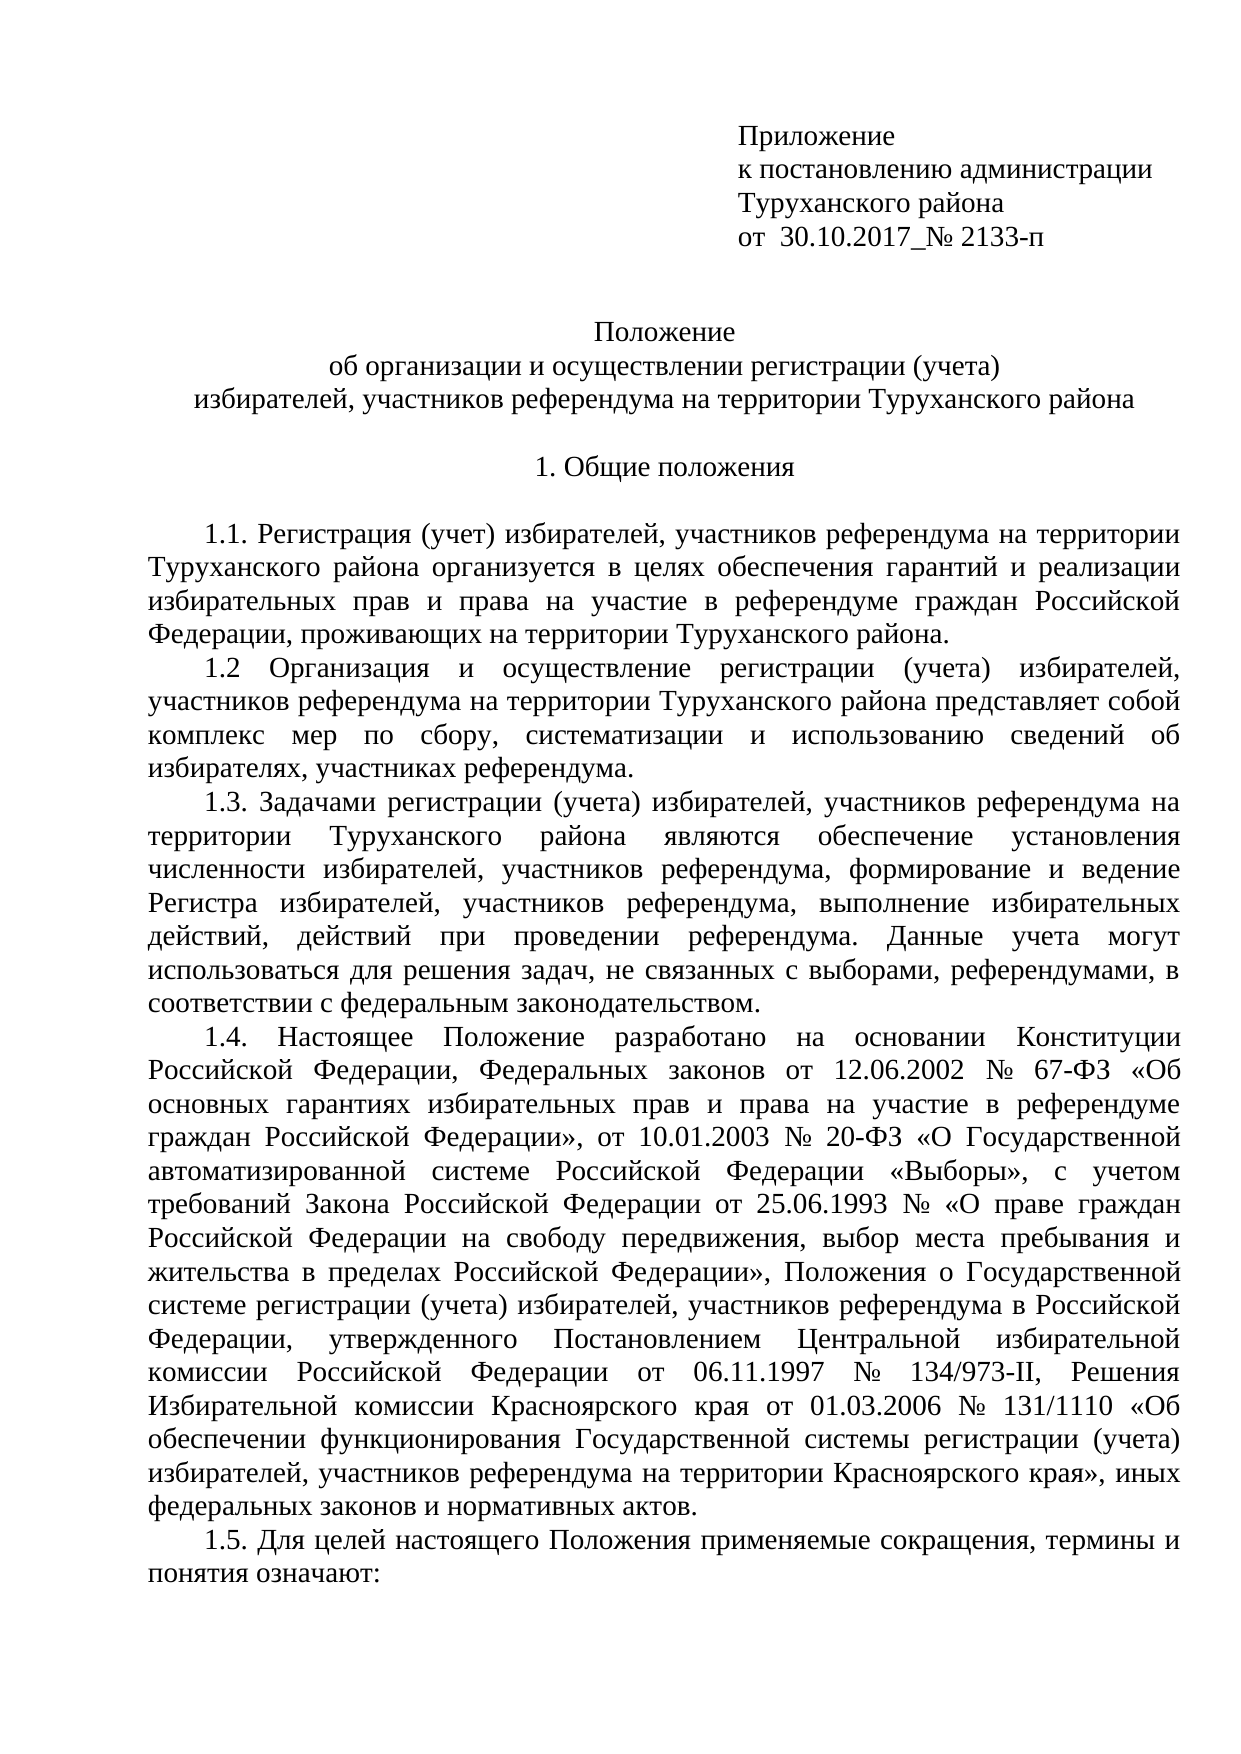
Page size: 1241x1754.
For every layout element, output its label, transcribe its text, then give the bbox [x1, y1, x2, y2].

text от 30.10.2017_№ 2133-п [664, 219, 1181, 252]
text к постановлению администрации [738, 152, 1181, 185]
text 1.5. Для целей настоящего Положения применяемые сокращения, термины и понятия означают: [148, 1522, 1181, 1589]
text Туруханского района [664, 185, 1181, 219]
text 1.1. Регистрация (учет) избирателей, участников референдума на территории Туруханского района организуется в целях обеспечения гарантий и реализации избирательных прав и права на участие в референдуме граждан Российской Федерации, проживающих на территории Туруханского района. [148, 516, 1181, 650]
text 1.4. Настоящее Положение разработано на основании Конституции Российской Федерации, Федеральных законов от 12.06.2002 № 67-ФЗ «Об основных гарантиях избирательных прав и права на участие в референдуме граждан Российской Федерации», от 10.01.2003 № 20-ФЗ «О Государственной автоматизированной системе Российской Федерации «Выборы», с учетом требований Закона Российской Федерации от 25.06.1993 № «О праве граждан Российской Федерации на свободу передвижения, выбор места пребывания и жительства в пределах Российской Федерации», Положения о Государственной системе регистрации (учета) избирателей, участников референдума в Российской Федерации, утвержденного Постановлением Центральной избирательной комиссии Российской Федерации от 06.11.1997 № 134/973-II, Решения Избирательной комиссии Красноярского края от 01.03.2006 № 131/1110 «Об обеспечении функционирования Государственной системы регистрации (учета) избирателей, участников референдума на территории Красноярского края», иных федеральных законов и нормативных актов. [148, 1019, 1181, 1522]
text об организации и осуществлении регистрации (учета) [148, 348, 1181, 382]
text Приложение [664, 118, 1181, 152]
text Положение [148, 314, 1181, 348]
text 1. Общие положения [148, 449, 1181, 482]
text 1.3. Задачами регистрации (учета) избирателей, участников референдума на территории Туруханского района являются обеспечение установления численности избирателей, участников референдума, формирование и ведение Регистра избирателей, участников референдума, выполнение избирательных действий, действий при проведении референдума. Данные учета могут использоваться для решения задач, не связанных с выборами, референдумами, в соответствии с федеральным законодательством. [148, 784, 1181, 1019]
text избирателей, участников референдума на территории Туруханского района [148, 382, 1181, 415]
text 1.2 Организация и осуществление регистрации (учета) избирателей, участников референдума на территории Туруханского района представляет собой комплекс мер по сбору, систематизации и использованию сведений об избирателях, участниках референдума. [148, 650, 1181, 784]
